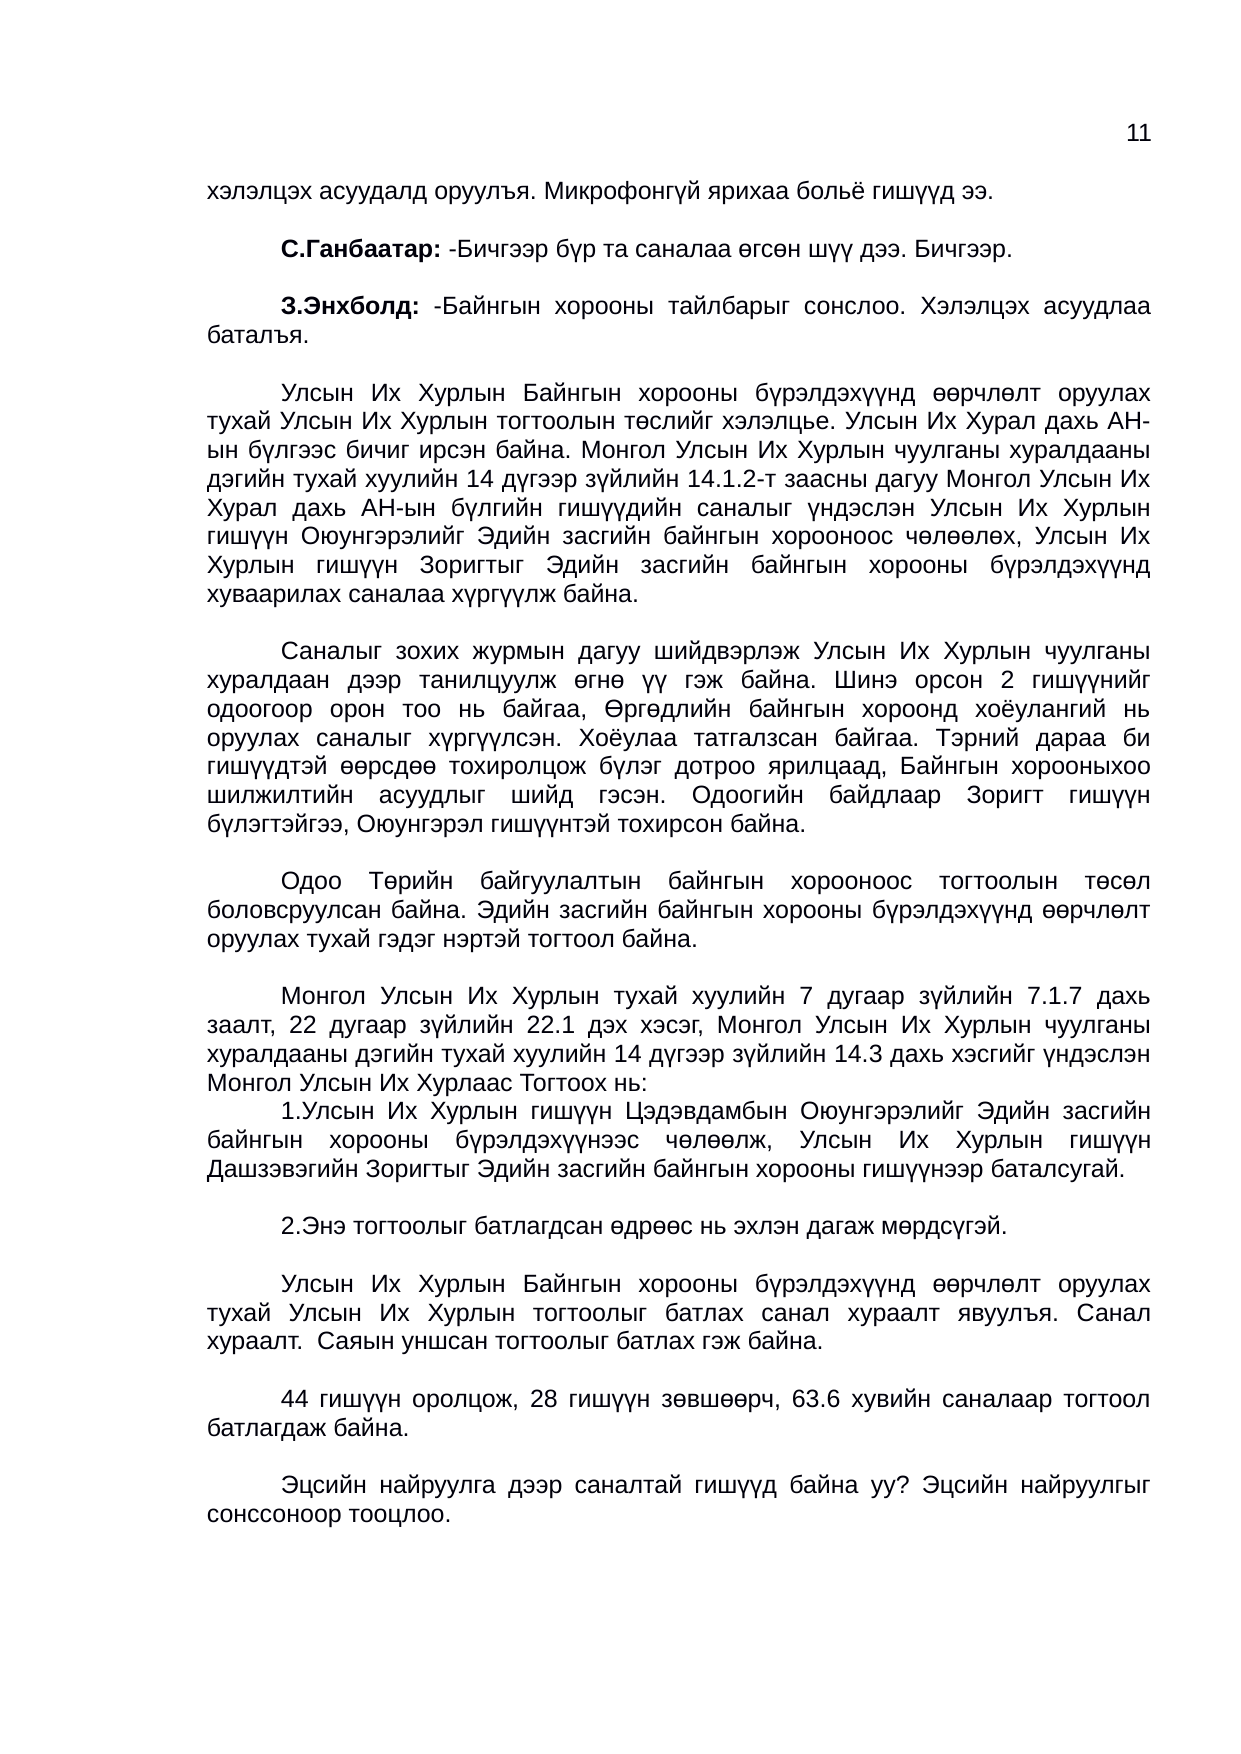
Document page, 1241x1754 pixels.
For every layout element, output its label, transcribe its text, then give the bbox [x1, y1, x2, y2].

text С.Ганбаатар: -Бичгээр бүр та саналаа өгсөн шүү дээ. Бичгээр. [207, 234, 1152, 263]
text Улсын Их Хурлын Байнгын хорооны бүрэлдэхүүнд өөрчлөлт оруулах тухай Улсын Их Хурлын тогтоолын төслийг хэлэлцье. Улсын Их Хурал дахь АН-ын бүлгээс бичиг ирсэн байна. Монгол Улсын Их Хурлын чуулганы хуралдааны дэгийн тухай хуулийн 14 дүгээр зүйлийн 14.1.2-т заасны дагуу Монгол Улсын Их Хурал дахь АН-ын бүлгийн гишүүдийн саналыг үндэслэн Улсын Их Хурлын гишүүн Оюунгэрэлийг Эдийн засгийн байнгын хорооноос чөлөөлөх, Улсын Их Хурлын гишүүн Зоригтыг Эдийн засгийн байнгын хорооны бүрэлдэхүүнд хуваарилах саналаа хүргүүлж байна. [207, 378, 1152, 608]
text 2.Энэ тогтоолыг батлагдсан өдрөөс нь эхлэн дагаж мөрдсүгэй. [207, 1211, 1152, 1240]
text Одоо Төрийн байгуулалтын байнгын хорооноос тогтоолын төсөл боловсруулсан байна. Эдийн засгийн байнгын хорооны бүрэлдэхүүнд өөрчлөлт оруулах тухай гэдэг нэртэй тогтоол байна. [207, 866, 1152, 953]
text 44 гишүүн оролцож, 28 гишүүн зөвшөөрч, 63.6 хувийн саналаар тогтоол батлагдаж байна. [207, 1384, 1152, 1441]
text 1.Улсын Их Хурлын гишүүн Цэдэвдамбын Оюунгэрэлийг Эдийн засгийн байнгын хорооны бүрэлдэхүүнээс чөлөөлж, Улсын Их Хурлын гишүүн Дашзэвэгийн Зоригтыг Эдийн засгийн байнгын хорооны гишүүнээр баталсугай. [207, 1096, 1152, 1183]
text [207, 176, 1152, 205]
text Монгол Улсын Их Хурлын тухай хуулийн 7 дугаар зүйлийн 7.1.7 дахь заалт, 22 дугаар зүйлийн 22.1 дэх хэсэг, Монгол Улсын Их Хурлын чуулганы хуралдааны дэгийн тухай хуулийн 14 дүгээр зүйлийн 14.3 дахь хэсгийг үндэслэн Монгол Улсын Их Хурлаас Тогтоох нь: [207, 981, 1152, 1096]
text Эцсийн найруулга дээр саналтай гишүүд байна уу? Эцсийн найруулгыг сонссоноор тооцлоо. [207, 1470, 1152, 1528]
text Улсын Их Хурлын Байнгын хорооны бүрэлдэхүүнд өөрчлөлт оруулах тухай Улсын Их Хурлын тогтоолыг батлах санал хураалт явуулъя. Санал хураалт. Саяын уншсан тогтоолыг батлах гэж байна. [207, 1269, 1152, 1355]
text З.Энхболд: -Байнгын хорооны тайлбарыг сонслоо. Хэлэлцэх асуудлаа баталъя. [207, 291, 1152, 349]
text Саналыг зохих журмын дагуу шийдвэрлэж Улсын Их Хурлын чуулганы хуралдаан дээр танилцуулж өгнө үү гэж байна. Шинэ орсон 2 гишүүнийг одоогоор орон тоо нь байгаа, Өргөдлийн байнгын хороонд хоёулангий нь оруулах саналыг хүргүүлсэн. Хоёулаа татгалзсан байгаа. Тэрний дараа би гишүүдтэй өөрсдөө тохиролцож бүлэг дотроо ярилцаад, Байнгын хорооныхоо шилжилтийн асуудлыг шийд гэсэн. Одоогийн байдлаар Зоригт гишүүн бүлэгтэйгээ, Оюунгэрэл гишүүнтэй тохирсон байна. [207, 636, 1152, 838]
